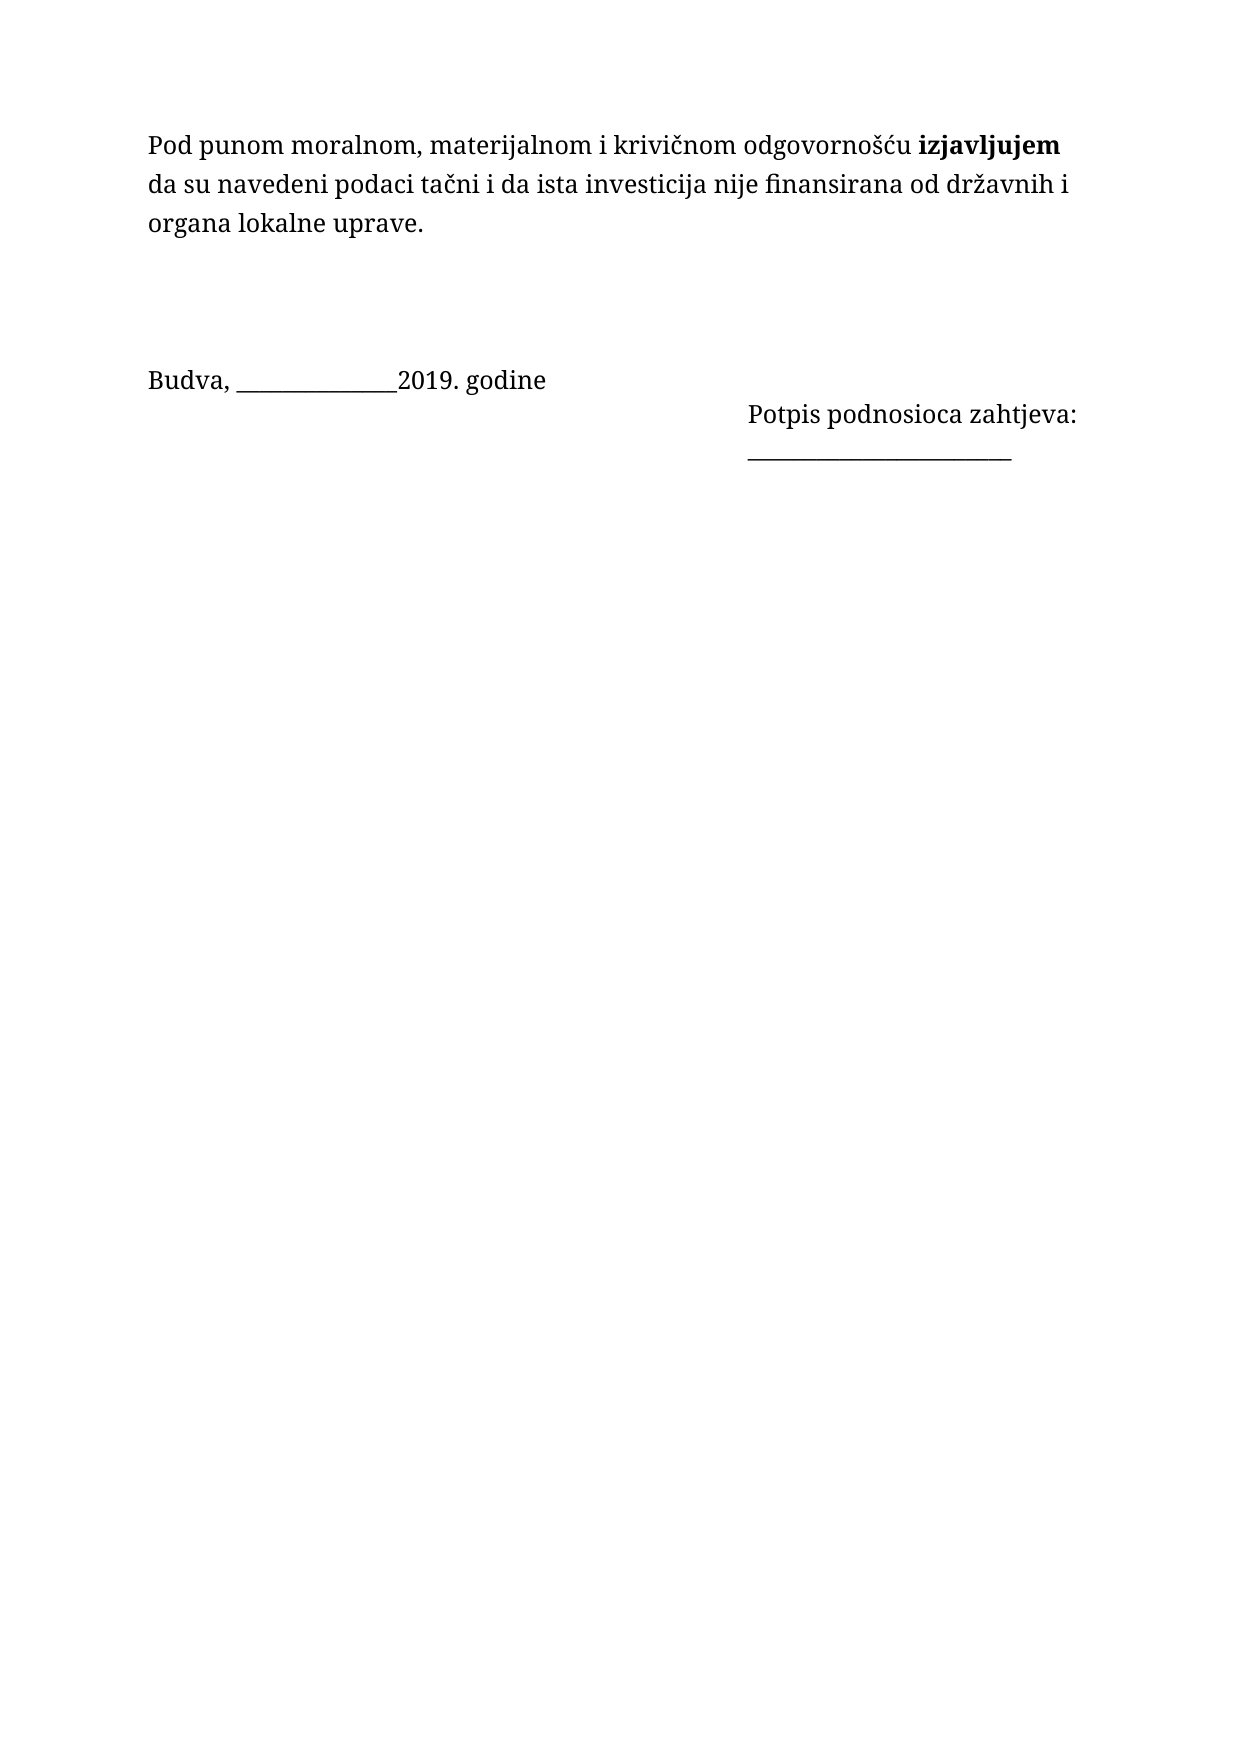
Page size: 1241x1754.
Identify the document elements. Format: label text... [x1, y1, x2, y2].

list Budva, ______________2019. godine [148, 363, 1092, 397]
text Pod punom moralnom, materijalnom i krivičnom odgovornošću izjavljujem da su navedeni podaci tačni i da ista investicija nije finansirana od državnih i organa lokalne uprave. [148, 128, 1092, 240]
list Potpis podnosioca zahtjeva: [148, 397, 1092, 431]
list _______________________ [148, 431, 1092, 465]
